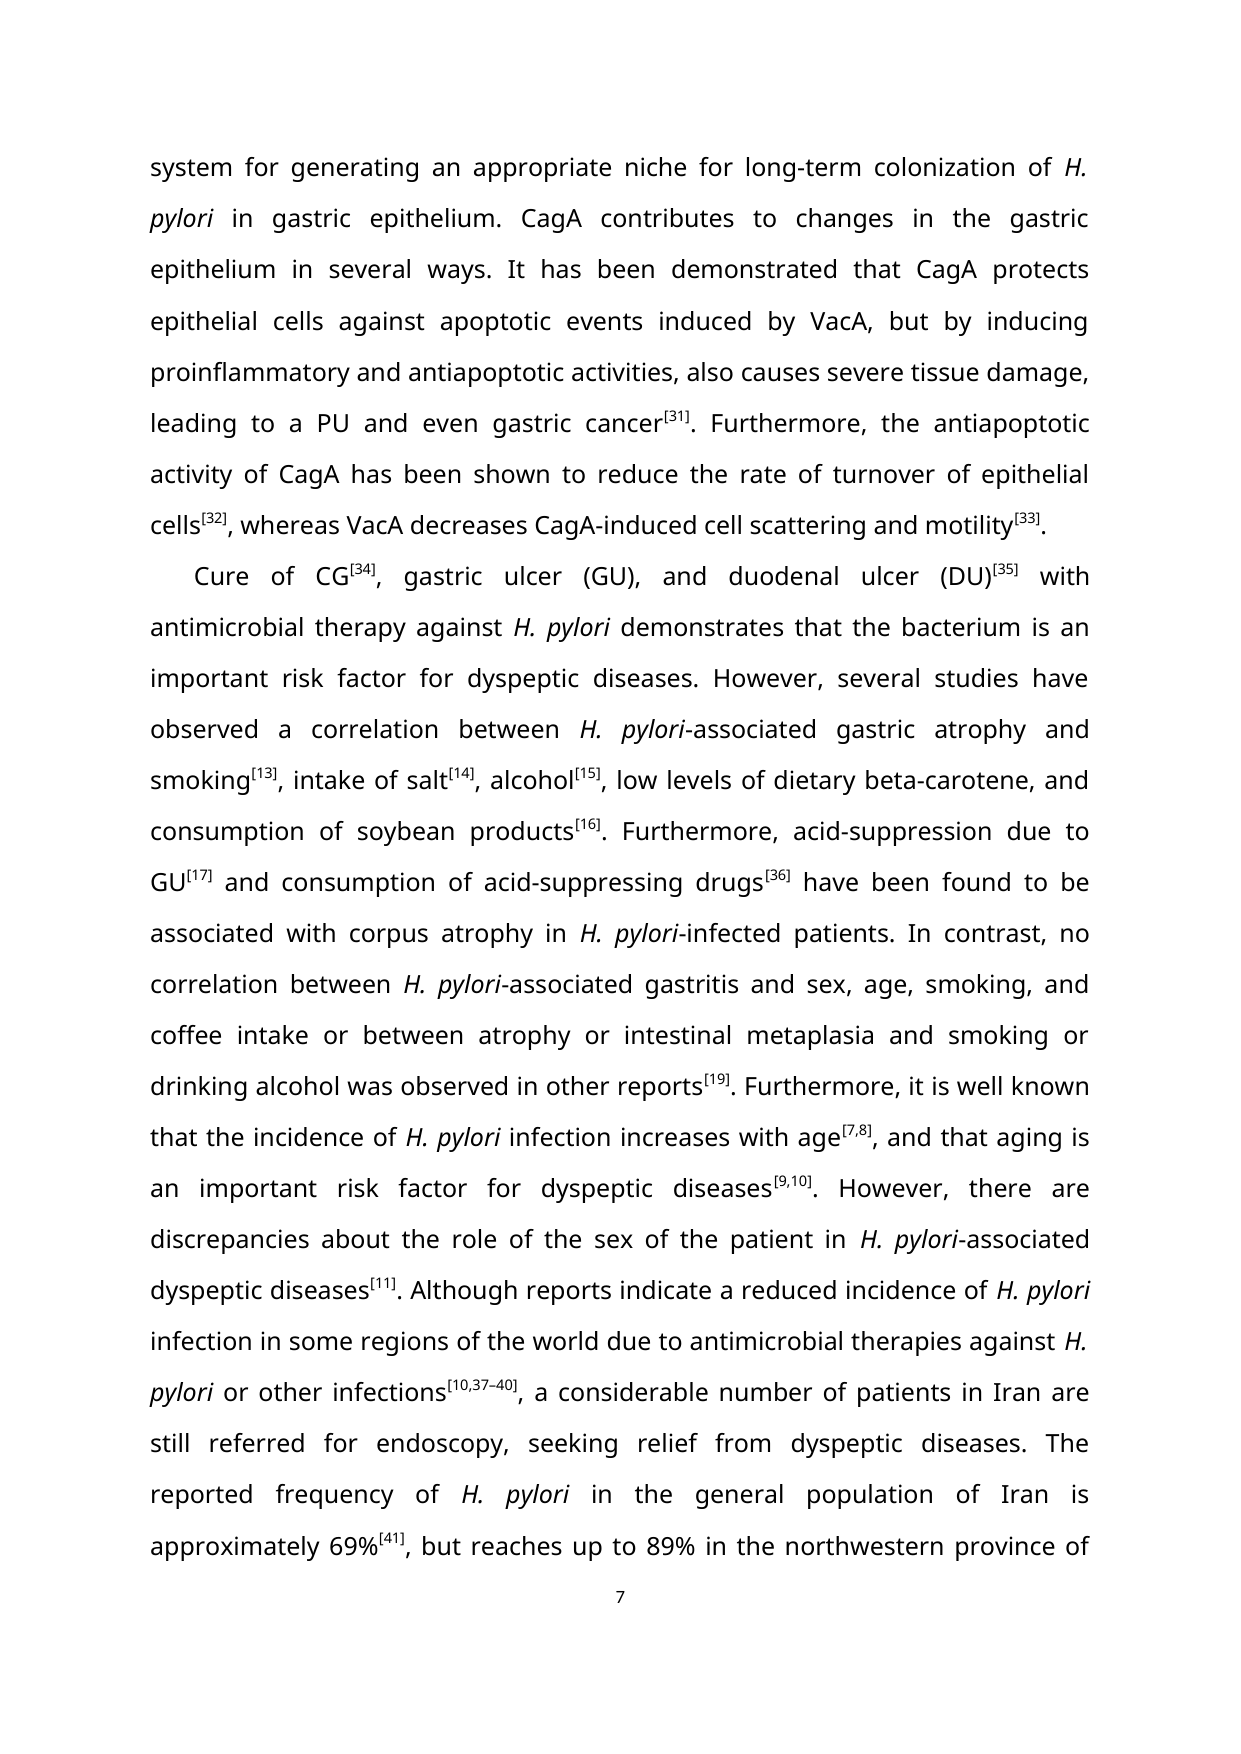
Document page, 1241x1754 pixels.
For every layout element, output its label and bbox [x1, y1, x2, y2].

text [150, 150, 1090, 541]
text [150, 558, 1090, 1562]
